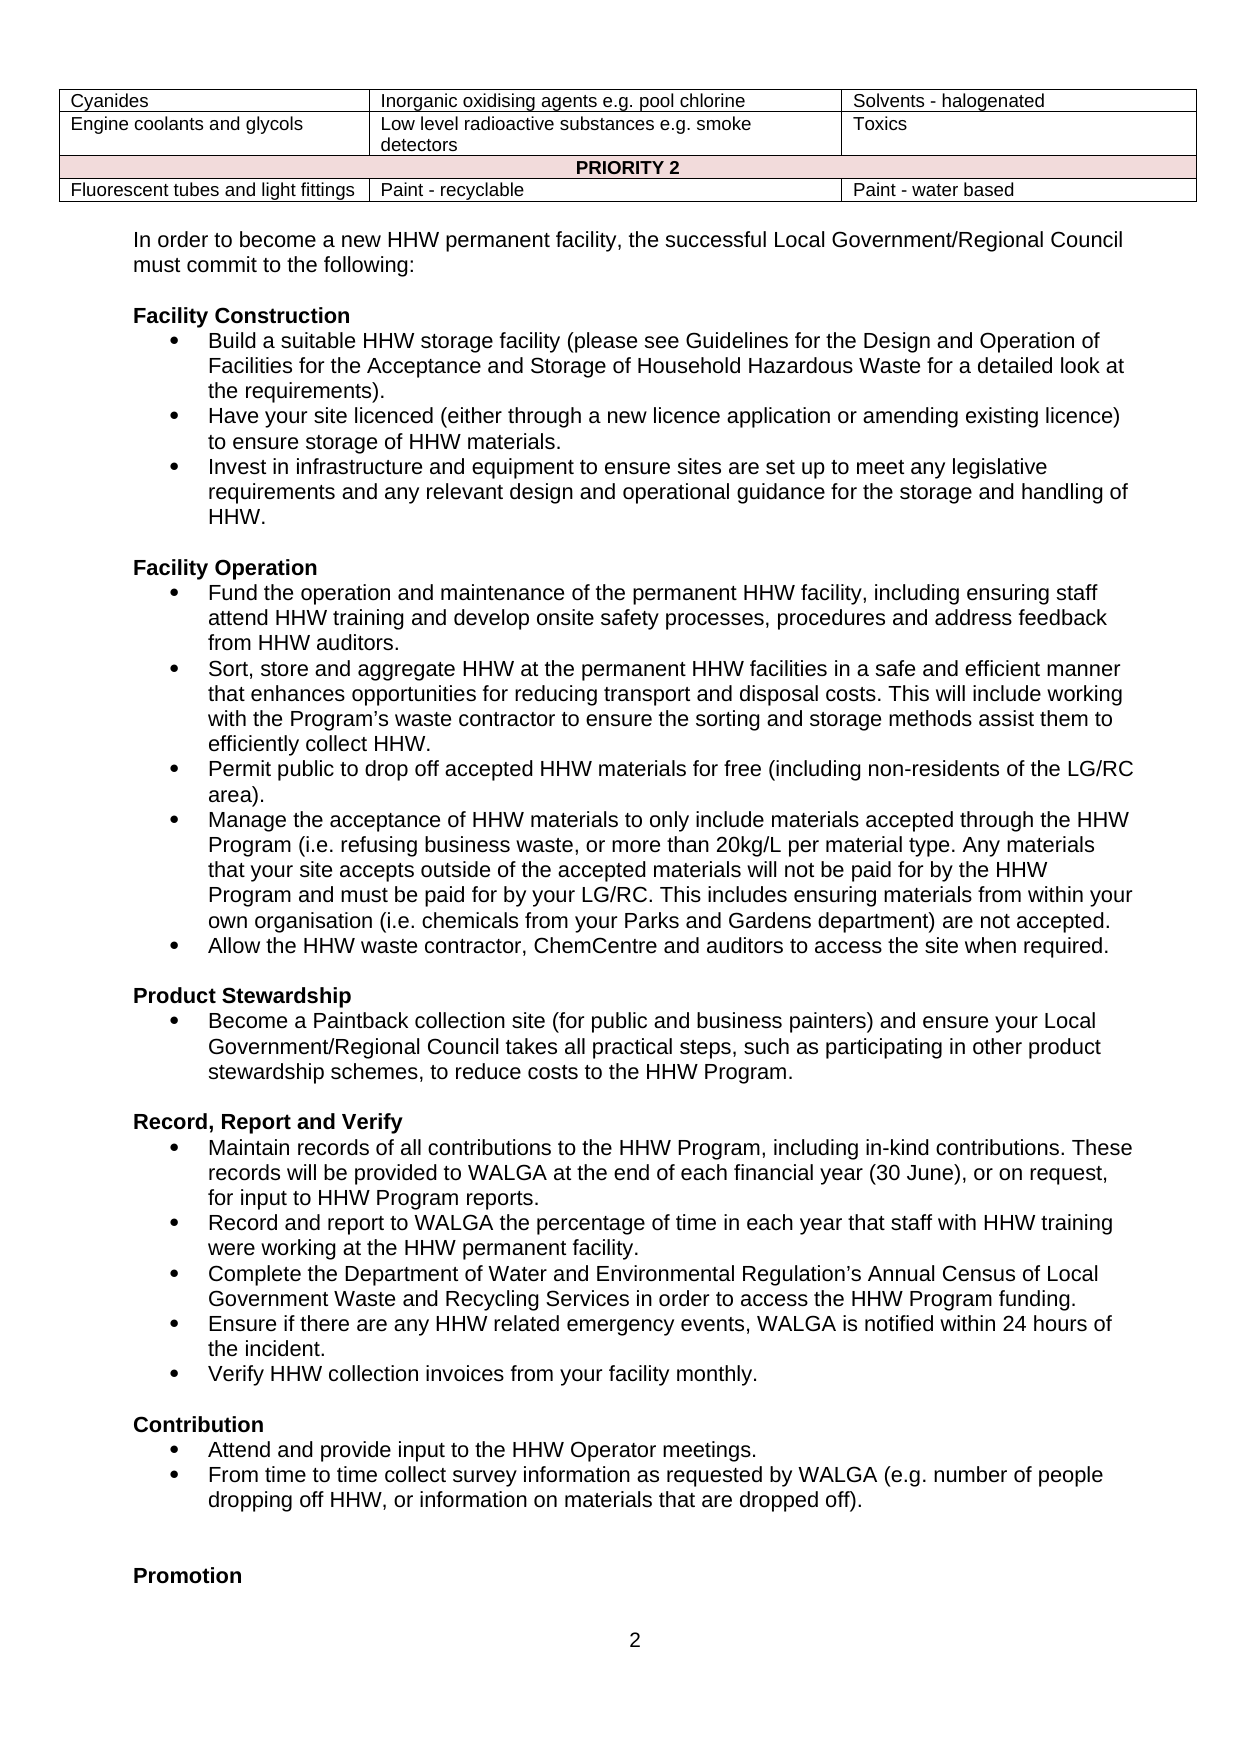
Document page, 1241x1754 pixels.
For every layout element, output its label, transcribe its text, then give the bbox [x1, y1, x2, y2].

text Promotion [133, 1563, 1137, 1588]
table_cell Engine coolants and glycols [60, 112, 369, 155]
text Facility Operation [133, 554, 1137, 580]
list Complete the Department of Water and Environmental Regulation’s Annual Census of Local Government Waste and Recycling Services in order to access the HHW Program funding. [170, 1260, 1137, 1311]
list Build a suitable HHW storage facility (please see Guidelines for the Design and Operation of Facilities for the Acceptance and Storage of Household Hazardous Waste for a detailed look at the requirements). [170, 328, 1137, 403]
text Record, Report and Verify [133, 1109, 1137, 1134]
list From time to time collect survey information as requested by WALGA (e.g. number of people dropping off HHW, or information on materials that are dropped off). [170, 1462, 1137, 1512]
list Manage the acceptance of HHW materials to only include materials accepted through the HHW Program (i.e. refusing business waste, or more than 20kg/L per material type. Any materials that your site accepts outside of the accepted materials will not be paid for by the HHW Program and must be paid for by your LG/RC. This includes ensuring materials from within your own organisation (i.e. chemicals from your Parks and Gardens department) are not accepted. [170, 807, 1137, 933]
list Record and report to WALGA the percentage of time in each year that staff with HHW training were working at the HHW permanent facility. [170, 1210, 1137, 1260]
list Verify HHW collection invoices from your facility monthly. [170, 1361, 1137, 1386]
list Have your site licenced (either through a new licence application or amending existing licence) to ensure storage of HHW materials. [170, 403, 1137, 454]
text Product Stewardship [133, 983, 1137, 1008]
list Sort, store and aggregate HHW at the permanent HHW facilities in a safe and efficient manner that enhances opportunities for reducing transport and disposal costs. This will include working with the Program’s waste contractor to ensure the sorting and storage methods assist them to efficiently collect HHW. [170, 655, 1137, 756]
text Facility Construction [133, 302, 1137, 328]
table_cell Low level radioactive substances e.g. smoke detectors [370, 112, 841, 155]
text In order to become a new HHW permanent facility, the successful Local Government/Regional Council must commit to the following: [133, 227, 1137, 277]
list Invest in infrastructure and equipment to ensure sites are set up to meet any legislative requirements and any relevant design and operational guidance for the storage and handling of HHW. [170, 454, 1137, 529]
table_cell PRIORITY 2 [60, 156, 1196, 178]
table_cell Cyanides [60, 90, 369, 111]
table_cell Solvents - halogenated [842, 90, 1196, 111]
table_cell Paint - recyclable [370, 179, 841, 201]
table_cell Paint - water based [842, 179, 1196, 201]
list Fund the operation and maintenance of the permanent HHW facility, including ensuring staff attend HHW training and develop onsite safety processes, procedures and address feedback from HHW auditors. [170, 580, 1137, 655]
list Become a Paintback collection site (for public and business painters) and ensure your Local Government/Regional Council takes all practical steps, such as participating in other product stewardship schemes, to reduce costs to the HHW Program. [170, 1008, 1137, 1084]
table_cell Toxics [842, 112, 1196, 155]
list Maintain records of all contributions to the HHW Program, including in-kind contributions. These records will be provided to WALGA at the end of each financial year (30 June), or on request, for input to HHW Program reports. [170, 1134, 1137, 1210]
text Contribution [133, 1412, 1137, 1437]
list Permit public to drop off accepted HHW materials for free (including non-residents of the LG/RC area). [170, 756, 1137, 807]
list Attend and provide input to the HHW Operator meetings. [170, 1437, 1137, 1462]
table_cell Fluorescent tubes and light fittings [60, 179, 369, 201]
table_cell Inorganic oxidising agents e.g. pool chlorine [370, 90, 841, 111]
list Allow the HHW waste contractor, ChemCentre and auditors to access the site when required. [170, 933, 1137, 958]
list Ensure if there are any HHW related emergency events, WALGA is notified within 24 hours of the incident. [170, 1311, 1137, 1361]
